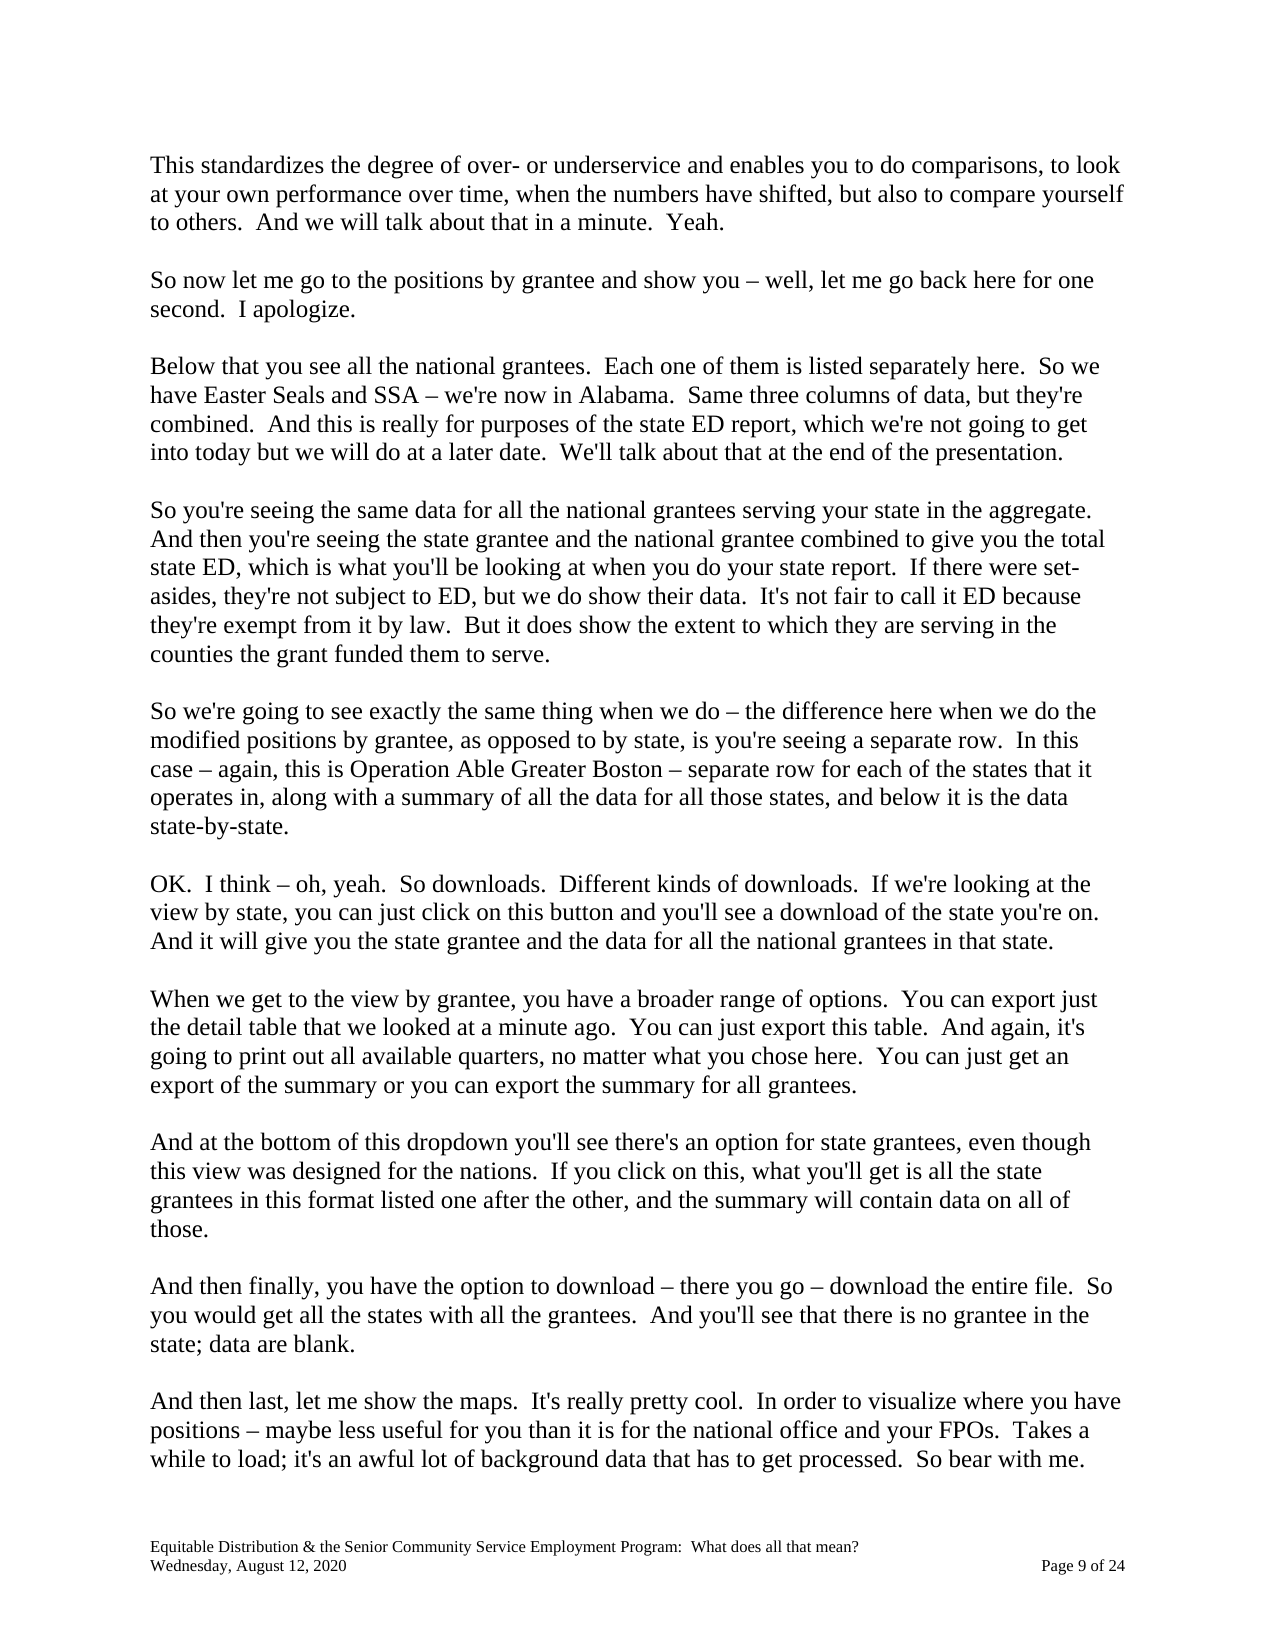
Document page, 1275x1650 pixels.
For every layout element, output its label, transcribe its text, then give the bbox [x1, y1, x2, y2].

text This standardizes the degree of over- or underservice and enables you to do comparisons, to look at your own performance over time, when the numbers have shifted, but also to compare yourself to others. And we will talk about that in a minute. Yeah. [150, 150, 1125, 236]
text So now let me go to the positions by grantee and show you – well, let me go back here for one second. I apologize. [150, 265, 1125, 322]
text When we get to the view by grantee, you have a broader range of options. You can export just the detail table that we looked at a minute ago. You can just export this table. And again, it's going to print out all available quarters, no matter what you chose here. You can just get an export of the summary or you can export the summary for all grantees. [150, 984, 1125, 1099]
text So we're going to see exactly the same thing when we do – the difference here when we do the modified positions by grantee, as opposed to by state, is you're seeing a separate row. In this case – again, this is Operation Able Greater Boston – separate row for each of the states that it operates in, along with a summary of all the data for all those states, and below it is the data state-by-state. [150, 696, 1125, 840]
text And then last, let me show the maps. It's really pretty cool. In order to visualize where you have positions – maybe less useful for you than it is for the national office and your FPOs. Takes a while to load; it's an awful lot of background data that has to get processed. So bear with me. [150, 1386, 1125, 1472]
text OK. I think – oh, yeah. So downloads. Different kinds of downloads. If we're looking at the view by state, you can just click on this button and you'll see a download of the state you're on. And it will give you the state grantee and the data for all the national grantees in that state. [150, 869, 1125, 955]
text Below that you see all the national grantees. Each one of them is listed separately here. So we have Easter Seals and SSA – we're now in Alabama. Same three columns of data, but they're combined. And this is really for purposes of the state ED report, which we're not going to get into today but we will do at a later date. We'll talk about that at the end of the presentation. [150, 351, 1125, 466]
text And then finally, you have the option to download – there you go – download the entire file. So you would get all the states with all the grantees. And you'll see that there is no grantee in the state; data are blank. [150, 1271, 1125, 1357]
text So you're seeing the same data for all the national grantees serving your state in the aggregate. And then you're seeing the state grantee and the national grantee combined to give you the total state ED, which is what you'll be looking at when you do your state report. If there were set-asides, they're not subject to ED, but we do show their data. It's not fair to call it ED because they're exempt from it by law. But it does show the extent to which they are serving in the counties the grant funded them to serve. [150, 495, 1125, 667]
text And at the bottom of this dropdown you'll see there's an option for state grantees, even though this view was designed for the nations. If you click on this, what you'll get is all the state grantees in this format listed one after the other, and the summary will contain data on all of those. [150, 1127, 1125, 1242]
